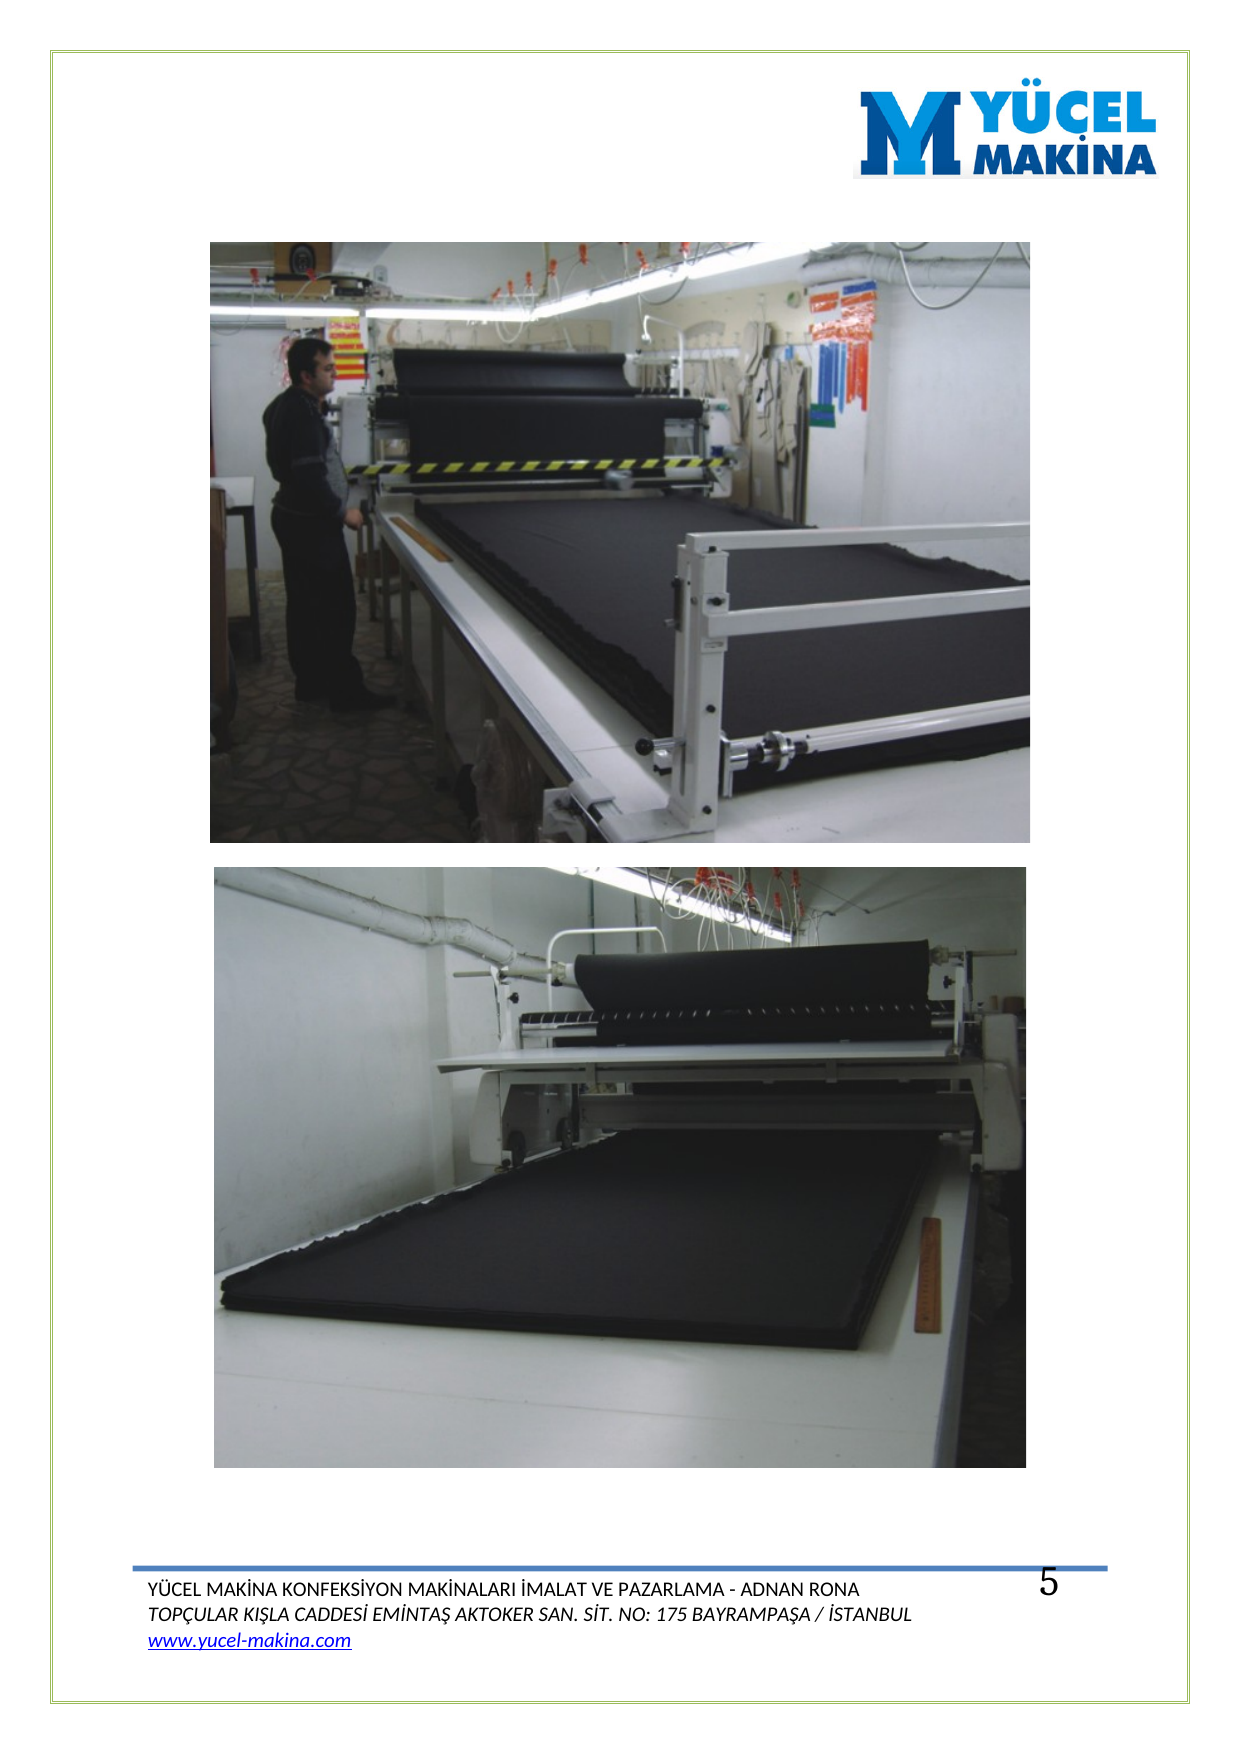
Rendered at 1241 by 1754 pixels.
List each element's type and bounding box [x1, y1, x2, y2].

picture [853, 77, 1160, 179]
picture [210, 242, 1031, 843]
picture [214, 867, 1027, 1468]
